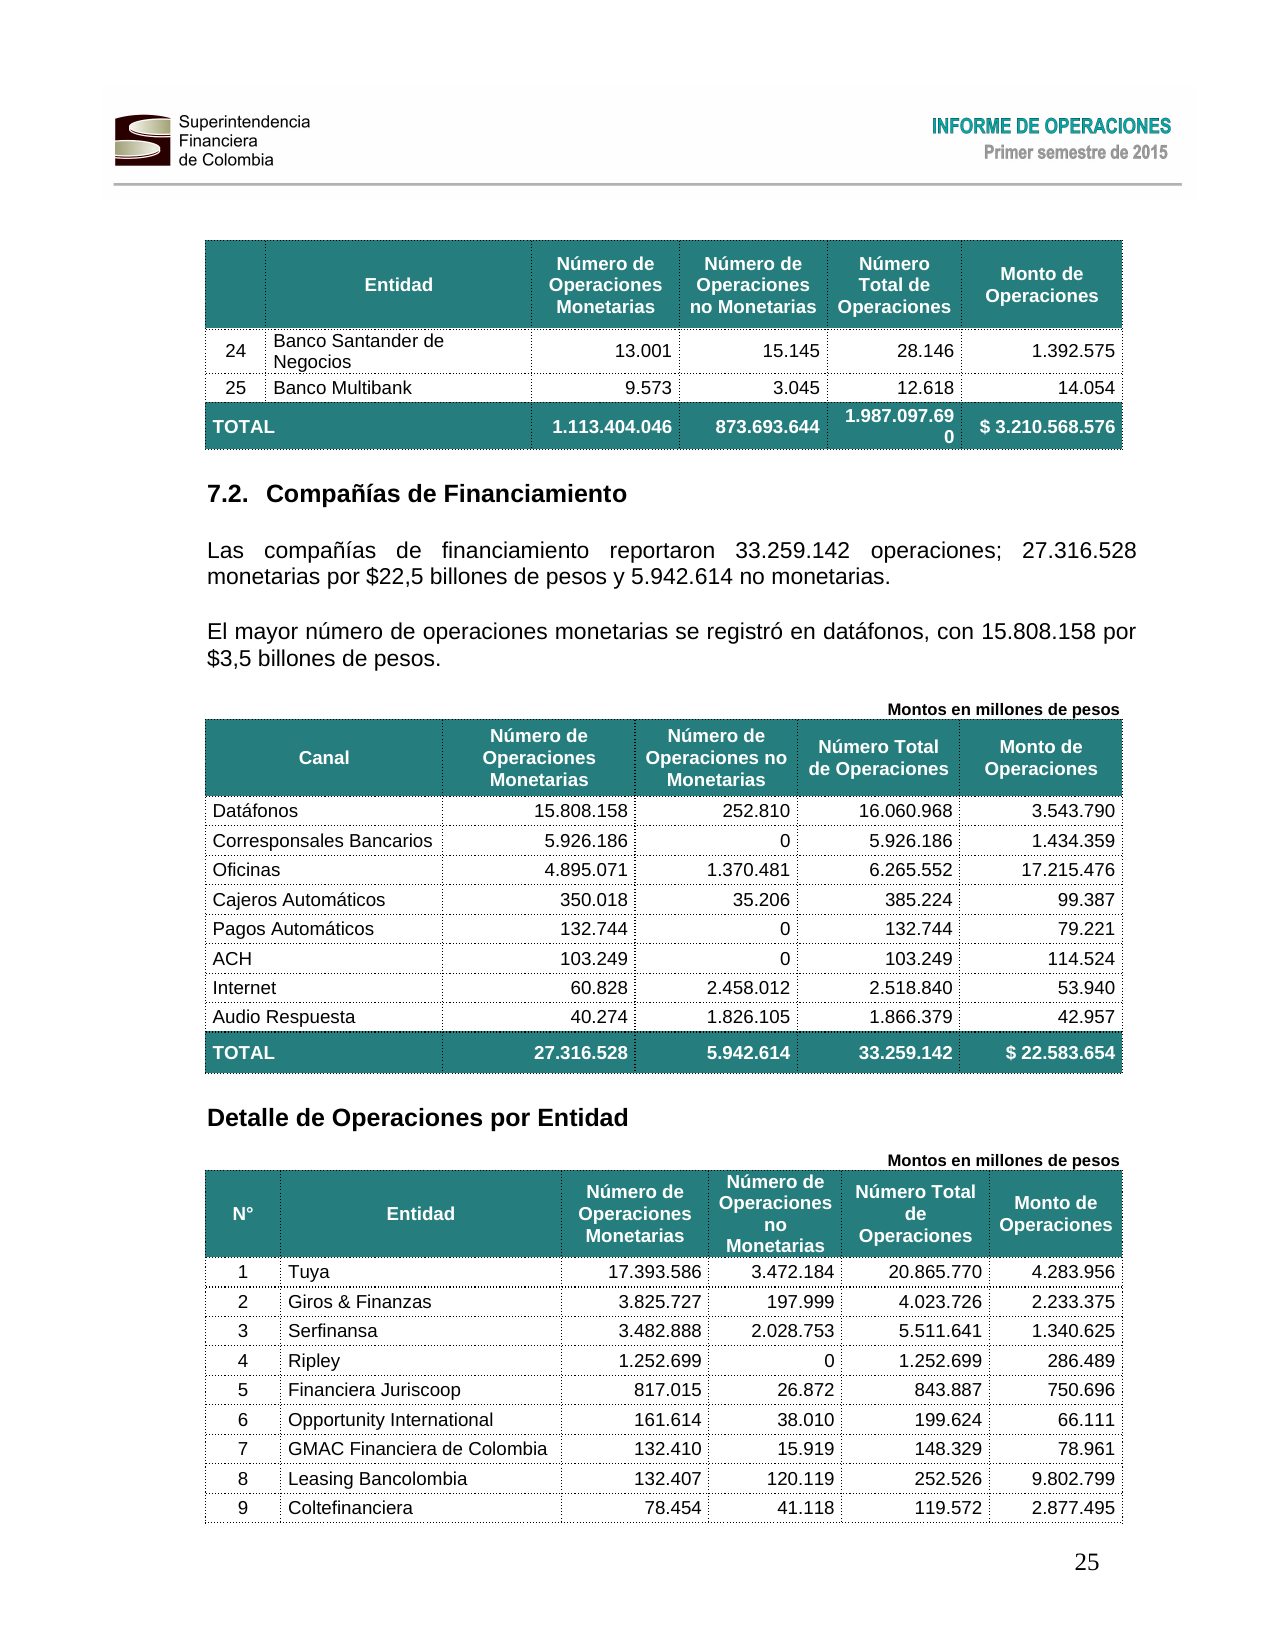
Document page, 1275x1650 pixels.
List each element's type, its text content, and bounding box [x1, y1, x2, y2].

text Las compañías de financiamiento reportaron 33.259.142 operaciones; 27.316.528 monetarias por $22,5 billones de pesos y 5.942.614 no monetarias. [207, 537, 1137, 589]
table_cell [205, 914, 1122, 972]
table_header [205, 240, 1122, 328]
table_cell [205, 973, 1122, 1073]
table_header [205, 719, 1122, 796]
text Detalle de Operaciones por Entidad [207, 1102, 1137, 1131]
subtitle Compañías de Financiamiento [207, 479, 1137, 508]
text Montos en millones de pesos [797, 1150, 1137, 1169]
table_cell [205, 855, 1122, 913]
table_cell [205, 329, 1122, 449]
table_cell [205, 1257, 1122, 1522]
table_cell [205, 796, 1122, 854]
text El mayor número de operaciones monetarias se registró en datáfonos, con 15.808.158 por $3,5 billones de pesos. [207, 618, 1137, 671]
picture [102, 86, 1198, 201]
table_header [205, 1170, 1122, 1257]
text Montos en millones de pesos [797, 699, 1137, 719]
